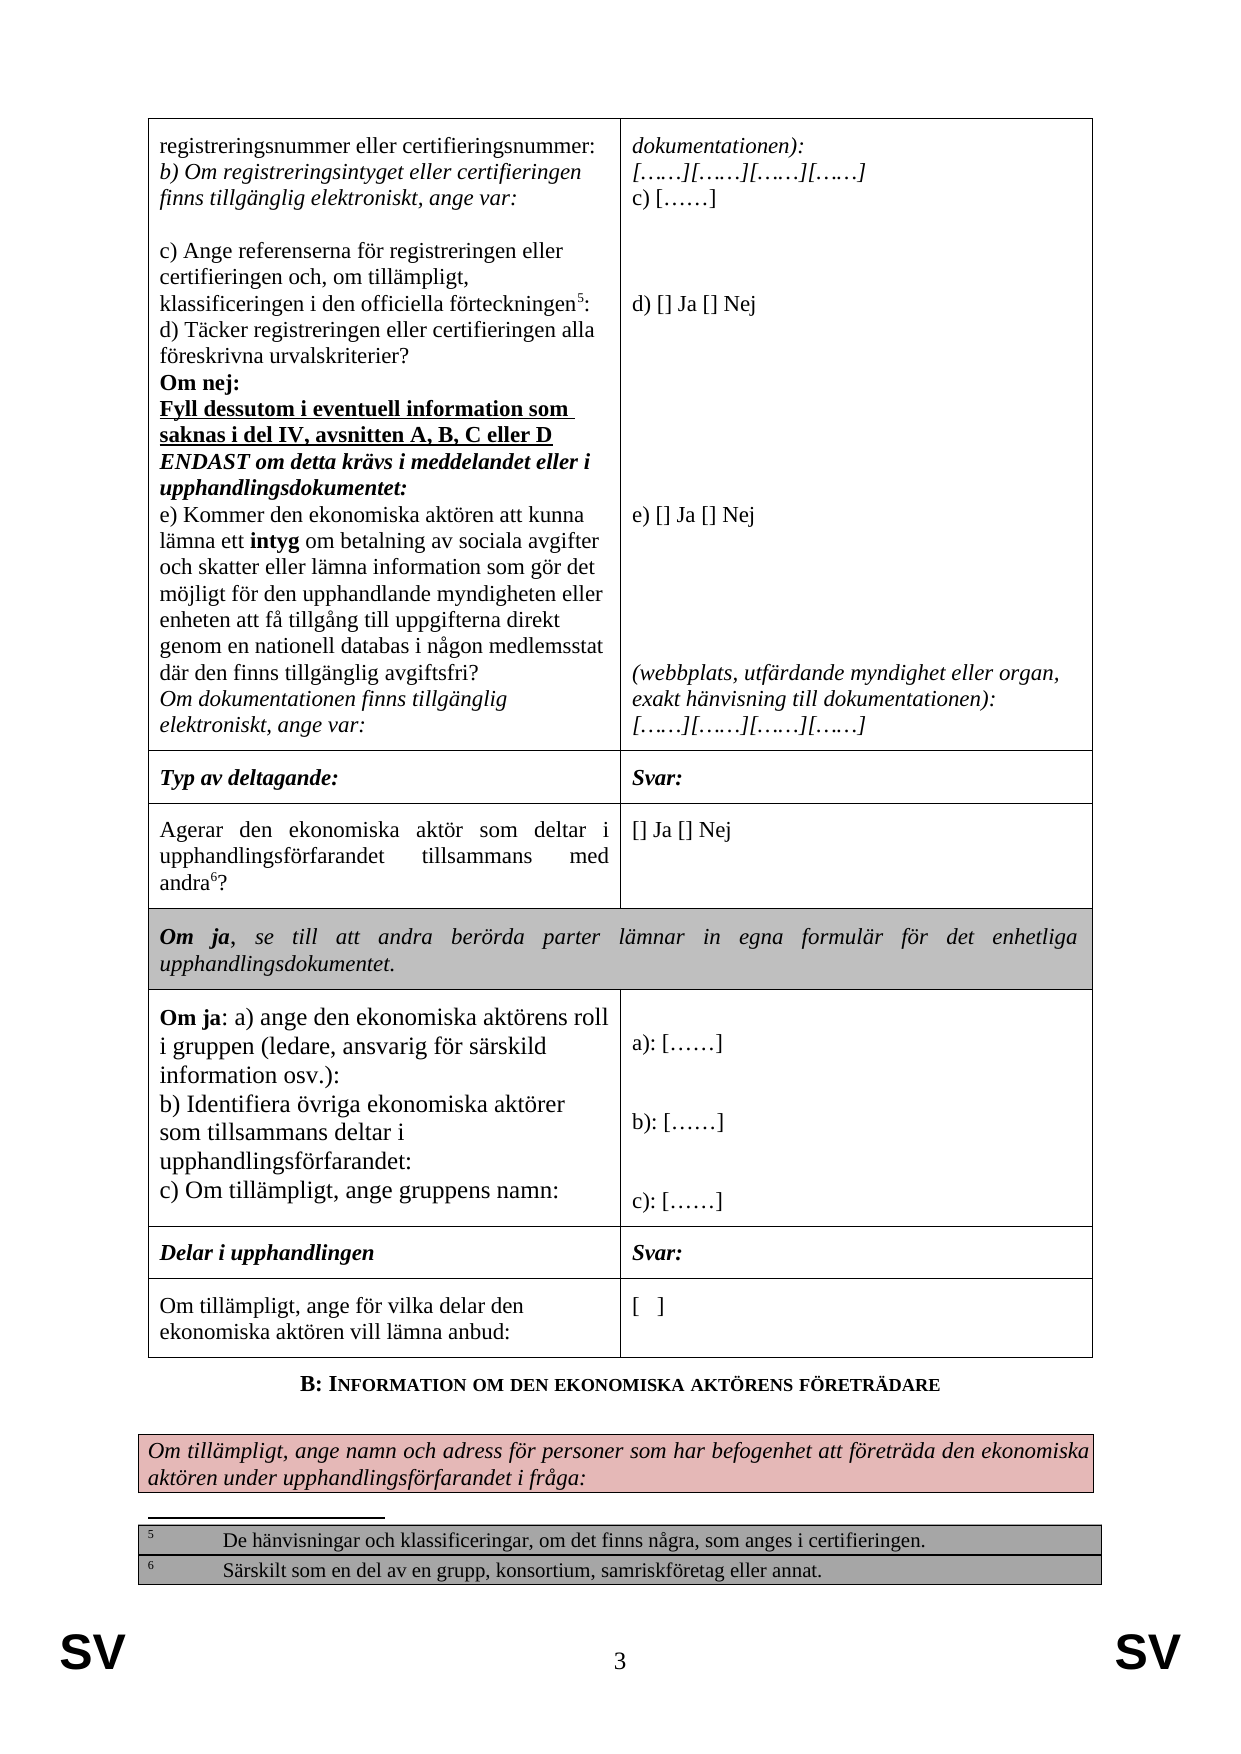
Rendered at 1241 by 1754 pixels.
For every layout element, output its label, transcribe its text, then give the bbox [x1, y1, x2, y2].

table_cell Typ av deltagande: [149, 751, 620, 803]
table_cell [] Ja [] Nej [621, 804, 1092, 908]
table_cell Om ja: Besvara de övriga delarna i detta avsnitt, avsnitt B och, i förekommande fall, avsnitt C i denna del, färdigställ i förekommande fall del V och fyll alltid i och underteckna del VI. a) Om tillämpligt, lämna namnet på förteckningen eller intyget och relevant registreringsnummer eller certifieringsnummer: b) Om registreringsintyget eller certifieringen finns tillgänglig elektroniskt, ange var: c) Ange referenserna för registreringen eller certifieringen och, om tillämpligt, klassificeringen i den officiella förteckningen: d) Täcker registreringen eller certifieringen alla föreskrivna urvalskriterier? Om nej: Fyll dessutom i eventuell information som saknas i del IV, avsnitten A, B, C eller D ENDAST om detta krävs i meddelandet eller i upphandlingsdokumentet: e) Kommer den ekonomiska aktören att kunna lämna ett intyg om betalning av sociala avgifter och skatter eller lämna information som gör det möjligt för den upphandlande myndigheten eller enheten att få tillgång till uppgifterna direkt genom en nationell databas i någon medlemsstat där den finns tillgänglig avgiftsfri? Om dokumentationen finns tillgänglig elektroniskt, ange var: [149, 119, 620, 750]
table_cell Svar: [621, 1227, 1092, 1278]
table_cell a) [……] b) (webbplats, utfärdande myndighet eller organ, exakt hänvisning till dokumentationen): [……][……][……][……] c) [……] d) [] Ja [] Nej e) [] Ja [] Nej (webbplats, utfärdande myndighet eller organ, exakt hänvisning till dokumentationen): [……][……][……][……] [621, 119, 1092, 750]
table_cell Delar i upphandlingen [149, 1227, 620, 1278]
table_cell [ ] [621, 1279, 1092, 1357]
table_cell Om ja: a) ange den ekonomiska aktörens roll i gruppen (ledare, ansvarig för särskild information osv.): b) Identifiera övriga ekonomiska aktörer som tillsammans deltar i upphandlingsförfarandet: c) Om tillämpligt, ange gruppens namn: [149, 990, 620, 1226]
text Om tillämpligt, ange namn och adress för personer som har befogenhet att företräda den ekonomiska aktören under upphandlingsförfarandet i fråga: [139, 1435, 1093, 1492]
table_cell Agerar den ekonomiska aktör som deltar i upphandlingsförfarandet tillsammans med andra? [149, 804, 620, 908]
table_cell Om tillämpligt, ange för vilka delar den ekonomiska aktören vill lämna anbud: [149, 1279, 620, 1357]
title B: Information om den ekonomiska aktörens företrädare [148, 1371, 1093, 1397]
table_cell Svar: [621, 751, 1092, 803]
table_cell a): [……] b): [……] c): [……] [621, 990, 1092, 1226]
table_cell Om ja, se till att andra berörda parter lämnar in egna formulär för det enhetliga upphandlingsdokumentet. [149, 909, 1092, 989]
